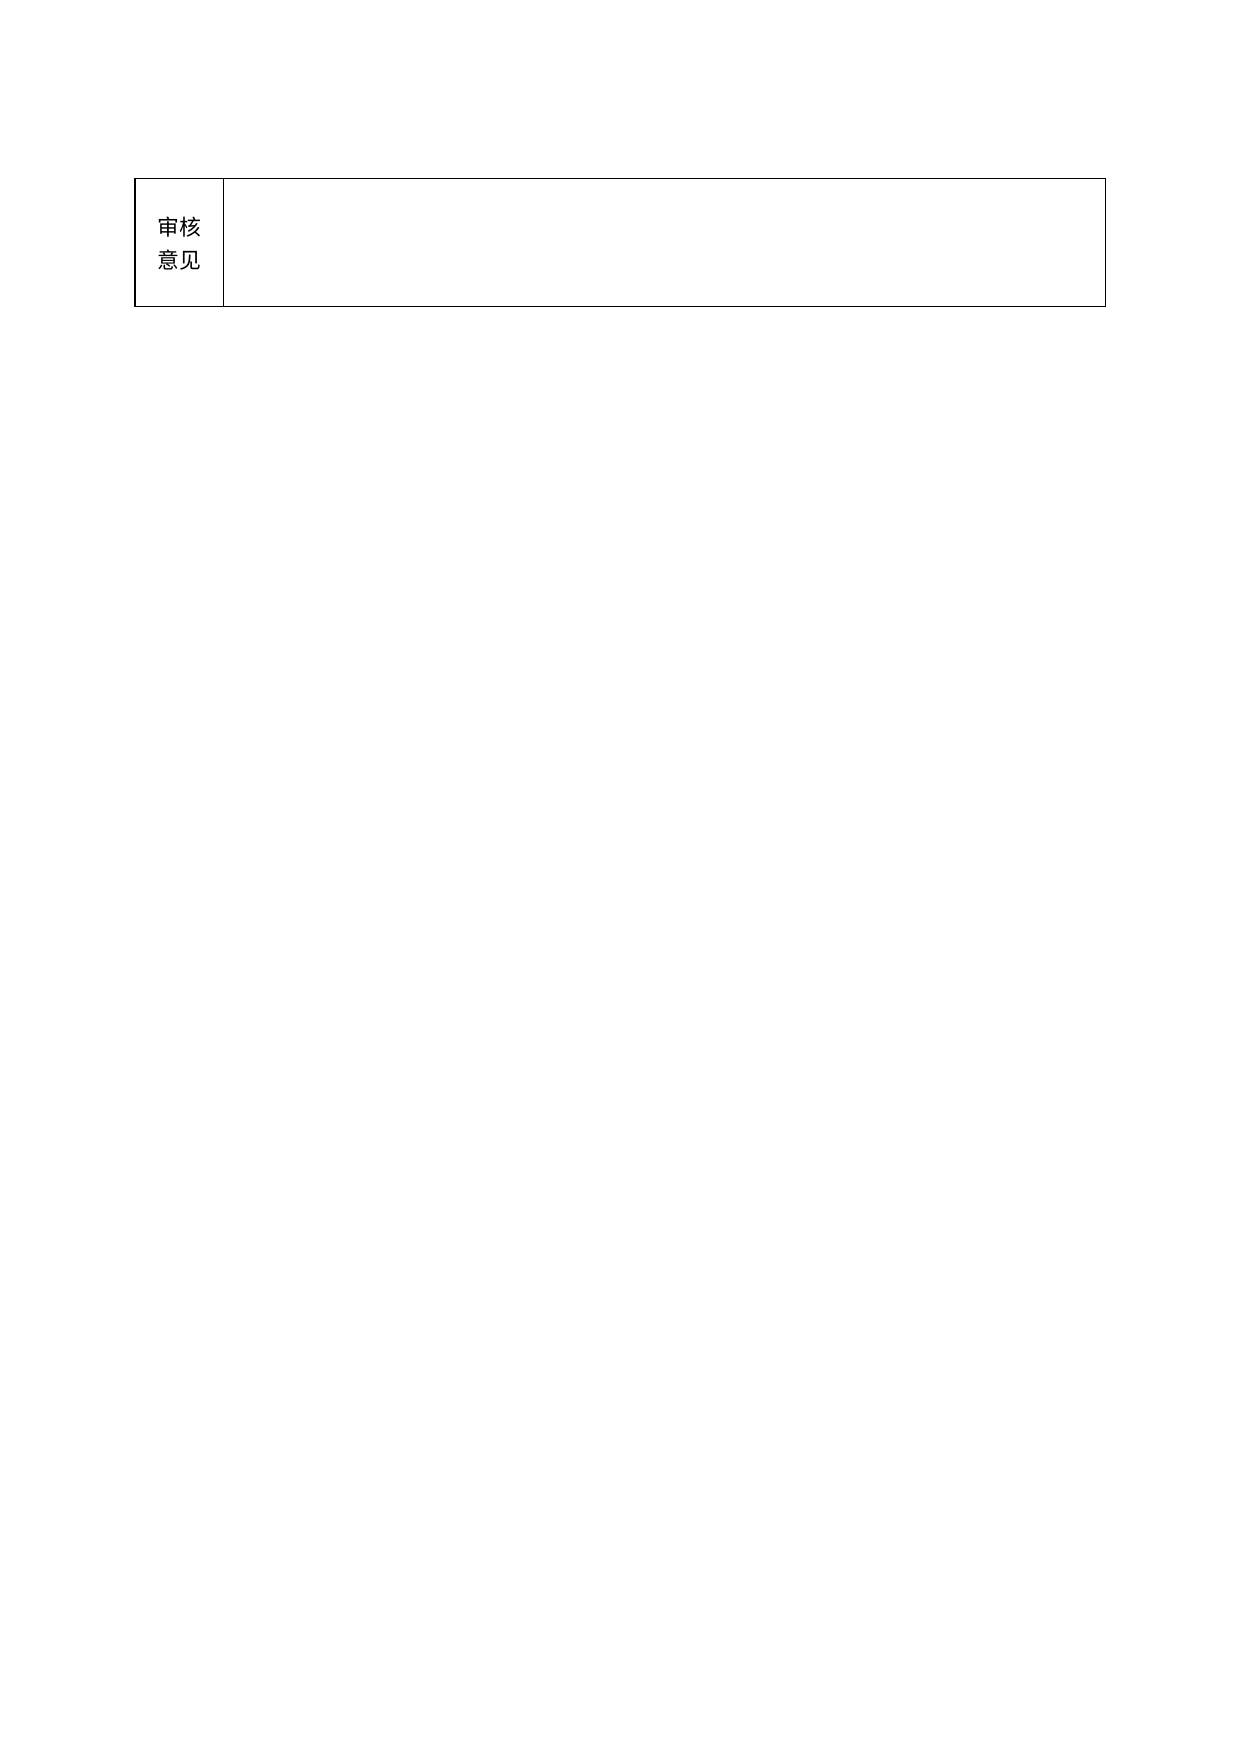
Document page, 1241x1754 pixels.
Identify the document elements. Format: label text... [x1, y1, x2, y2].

table_cell 审核 意见 [136, 179, 223, 306]
table_cell [224, 179, 1105, 306]
